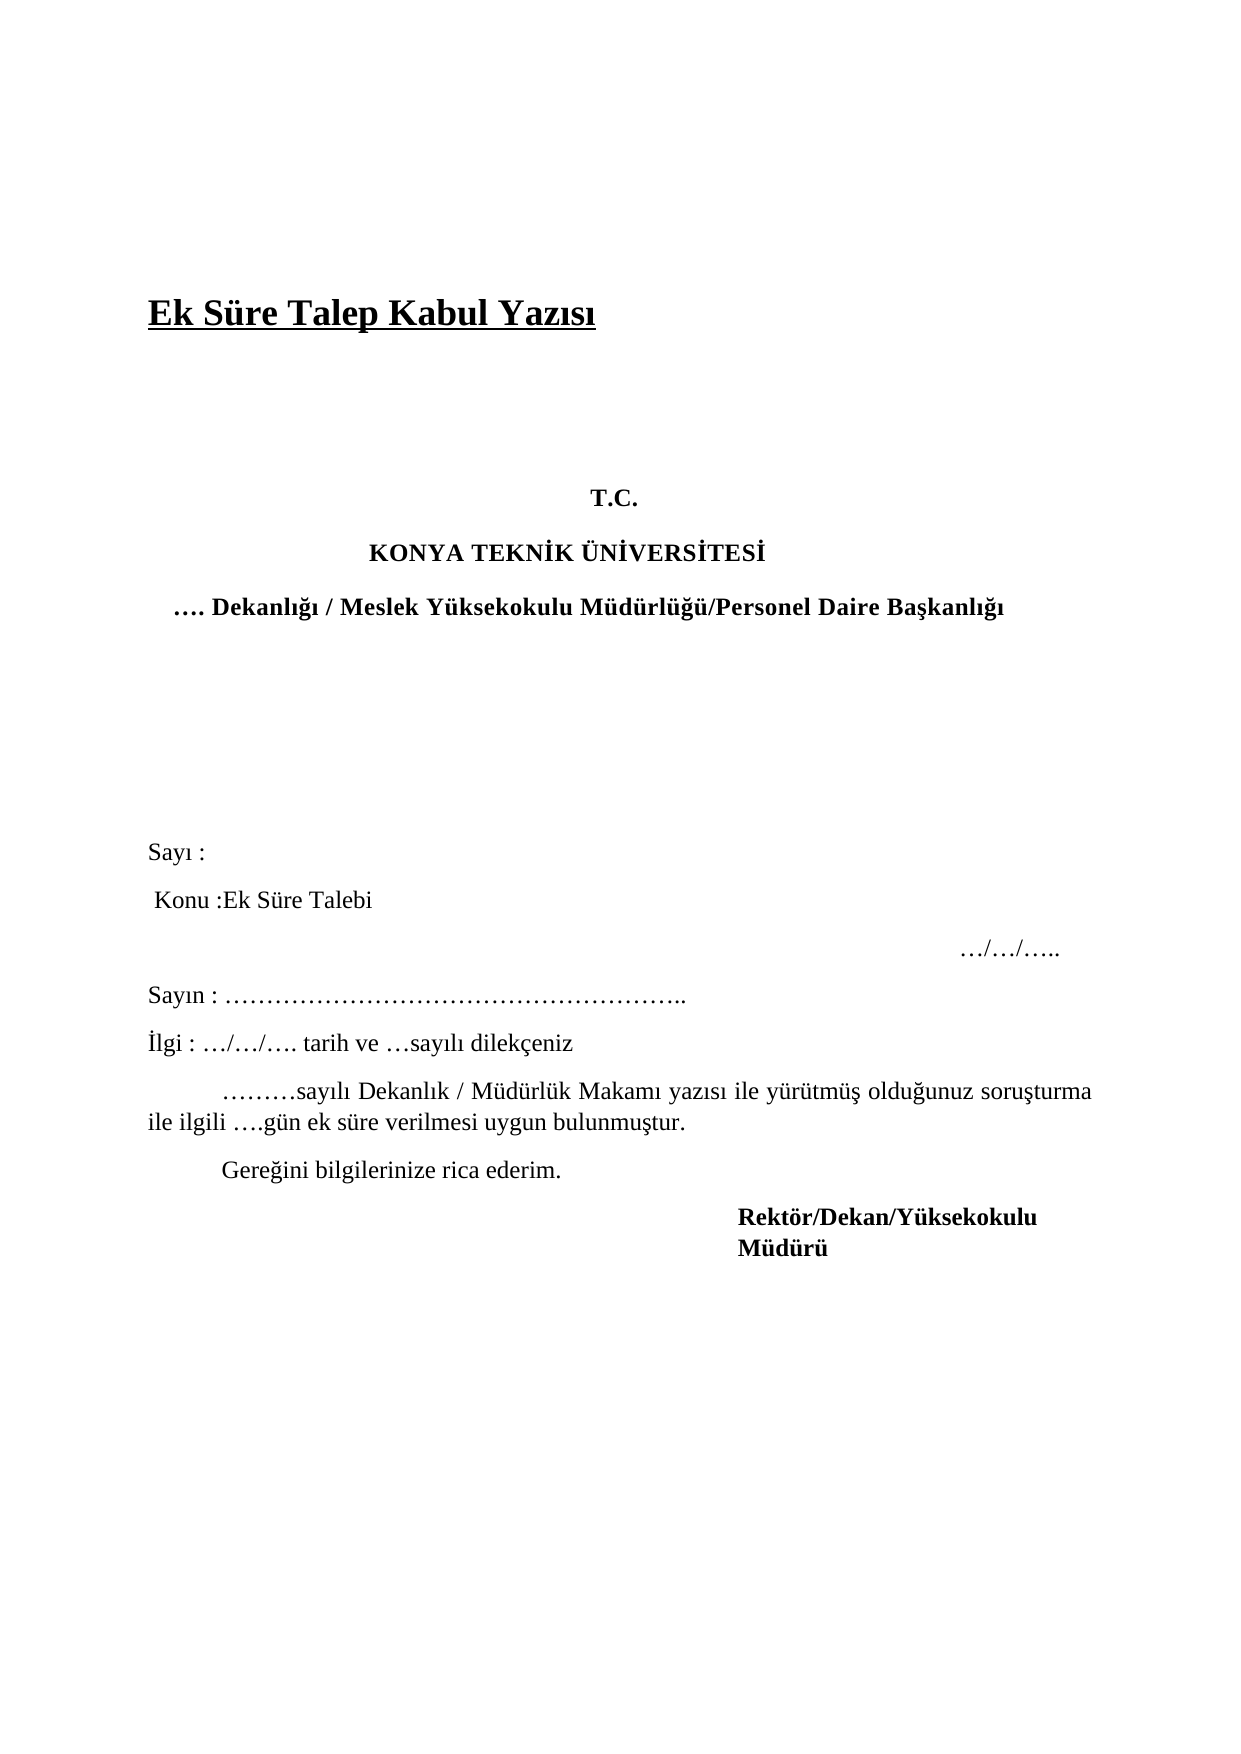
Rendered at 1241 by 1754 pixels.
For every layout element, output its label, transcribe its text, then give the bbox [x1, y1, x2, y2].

text İlgi : …/…/…. tarih ve …sayılı dilekçeniz [148, 1028, 1093, 1057]
text Gereğini bilgilerinize rica ederim. [148, 1155, 1093, 1183]
text …/…/….. [885, 933, 1093, 962]
text Sayı : [148, 837, 1093, 866]
text Rektör/Dekan/Yüksekokulu Müdürü [738, 1202, 1093, 1262]
text T.C. [541, 463, 1093, 517]
text …. Dekanlığı / Meslek Yüksekokulu Müdürlüğü/Personel Daire Başkanlığı [173, 572, 1093, 626]
text Konu :Ek Süre Talebi [148, 885, 1093, 914]
text KONYA TEKNİK ÜNİVERSİTESİ [320, 517, 1093, 572]
text Ek Süre Talep Kabul Yazısı [148, 291, 1093, 334]
text ………sayılı Dekanlık / Müdürlük Makamı yazısı ile yürütmüş olduğunuz soruşturma ile ilgili ….gün ek süre verilmesi uygun bulunmuştur. [148, 1076, 1093, 1136]
text Sayın : ……………………………………………….. [148, 981, 1093, 1009]
